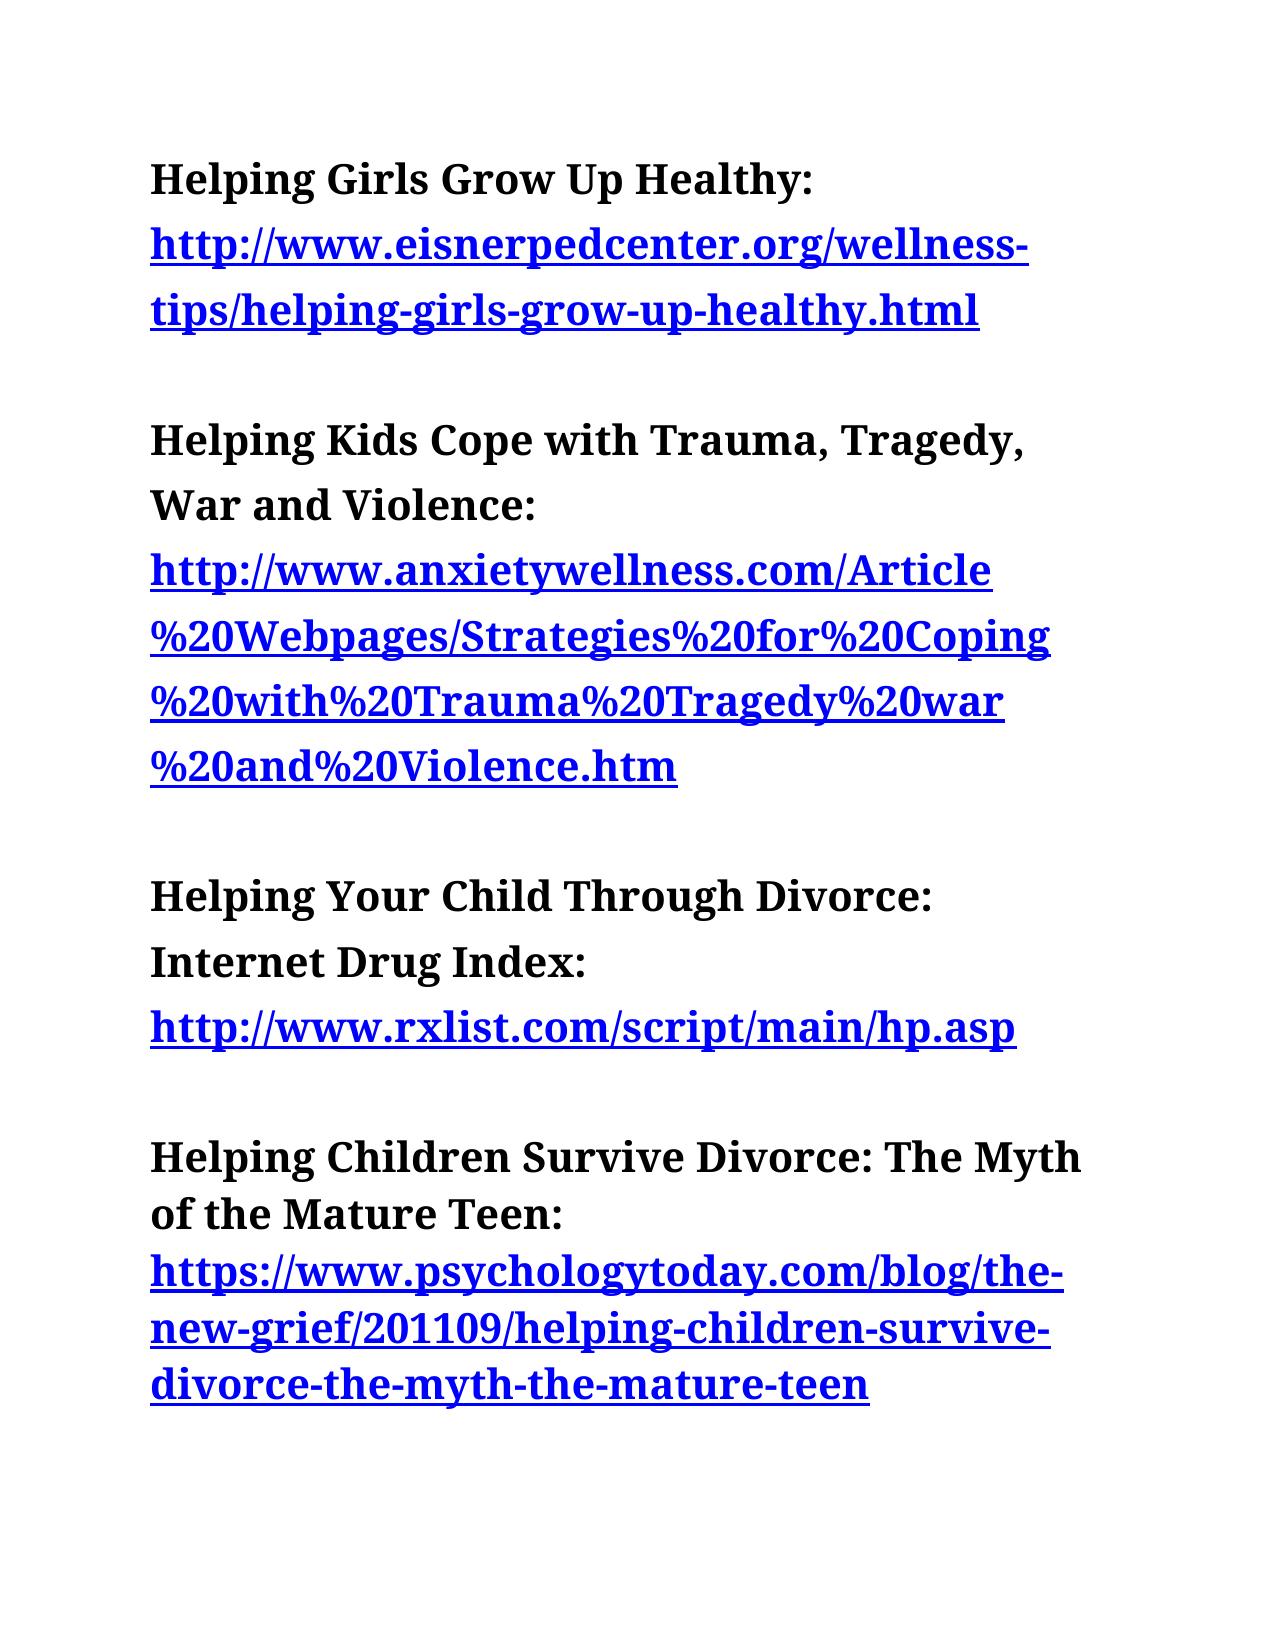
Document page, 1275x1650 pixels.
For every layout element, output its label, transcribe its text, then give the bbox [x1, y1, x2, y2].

text Internet Drug Index: [150, 932, 1125, 989]
subtitle https://www.psychologytoday.com/blog/the-new-grief/201109/helping-children-survive-divorce-the-myth-the-mature-teen [150, 1242, 1125, 1412]
text Helping Your Child Through Divorce: [150, 867, 1125, 924]
text Helping Kids Cope with Trauma, Tragedy, War and Violence: [150, 411, 1125, 533]
text http://www.eisnerpedcenter.org/wellness-tips/helping-girls-grow-up-healthy.html [150, 215, 1125, 337]
text http://www.anxietywellness.com/Article%20Webpages/Strategies%20for%20Coping%20with%20Trauma%20Tragedy%20war%20and%20Violence.htm [150, 541, 1125, 794]
text Helping Girls Grow Up Healthy: [150, 150, 1125, 207]
subtitle Helping Children Survive Divorce: The Myth of the Mature Teen: [150, 1128, 1125, 1242]
text http://www.rxlist.com/script/main/hp.asp [150, 998, 1125, 1054]
